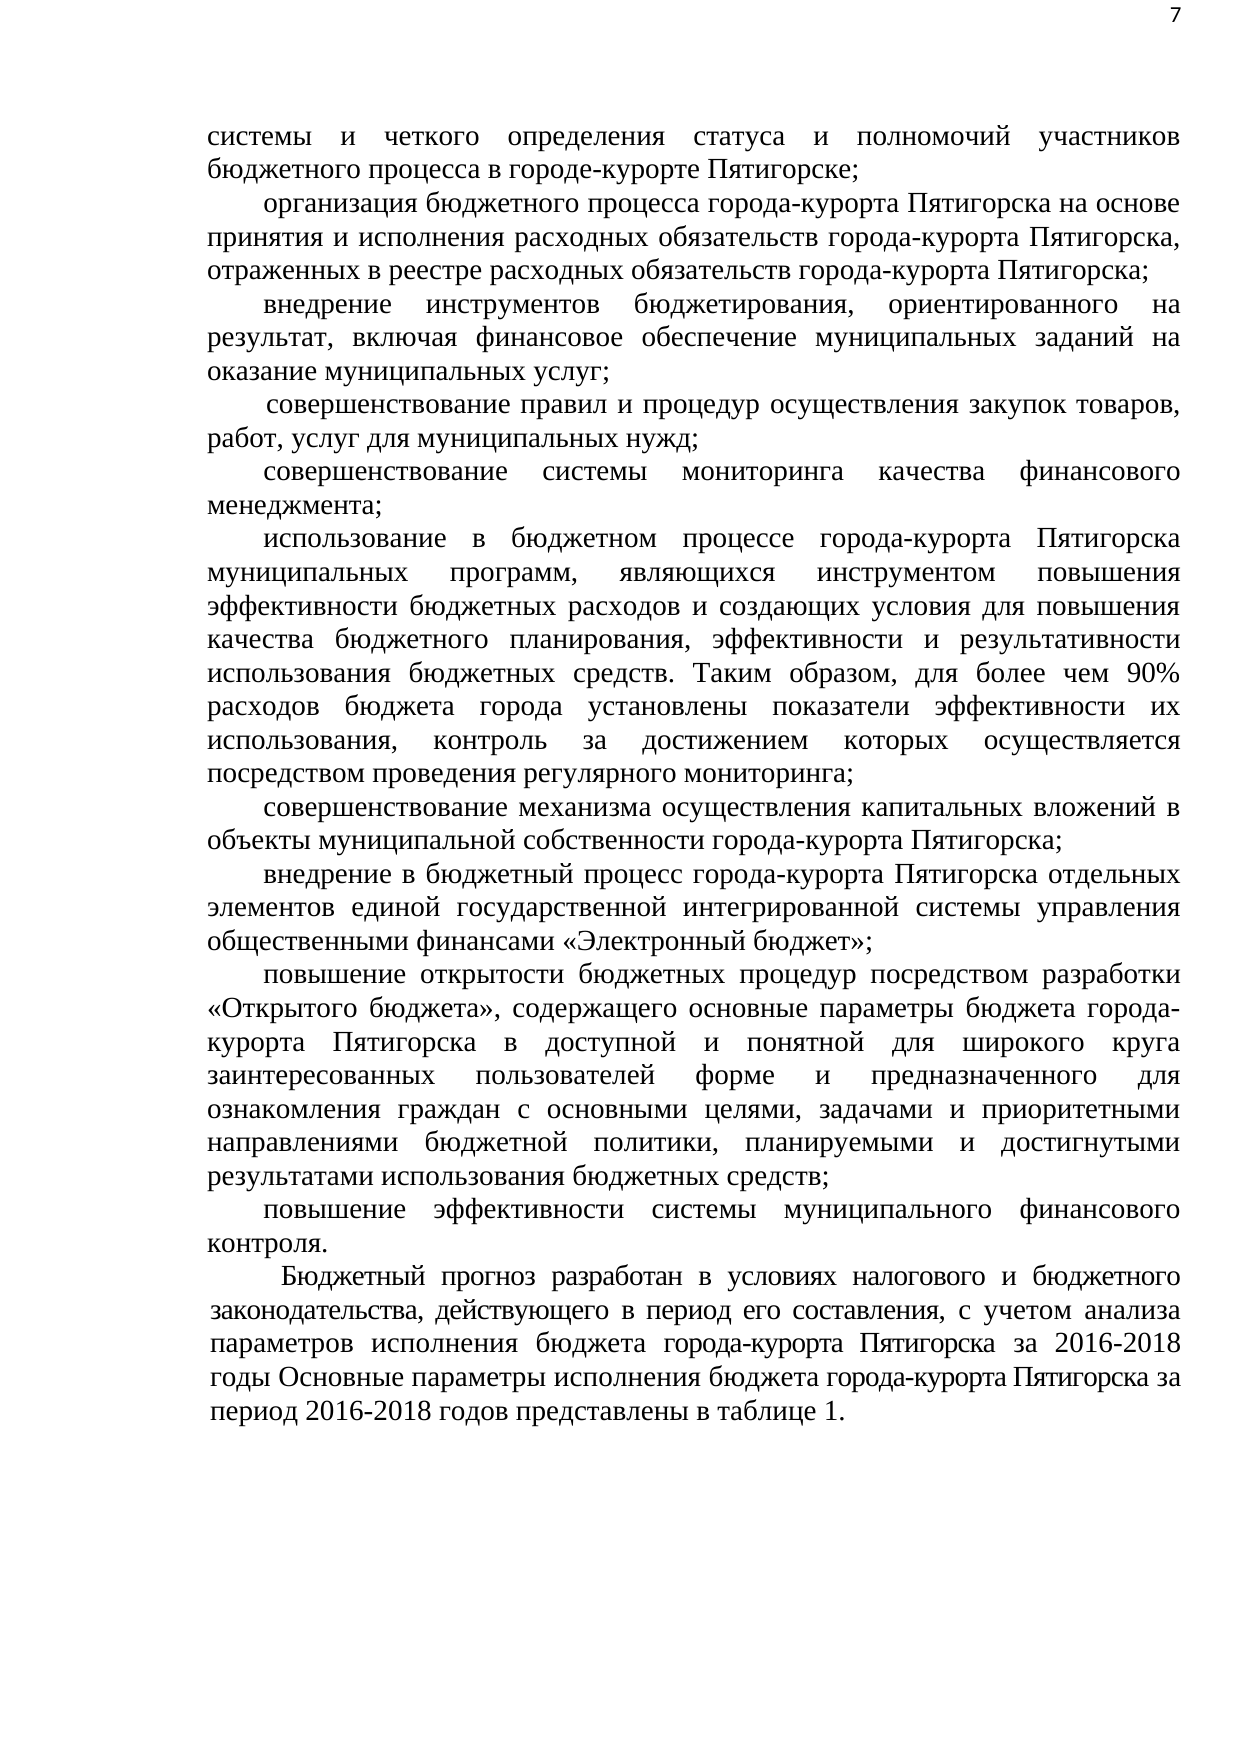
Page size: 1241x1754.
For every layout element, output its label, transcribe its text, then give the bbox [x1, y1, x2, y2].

text совершенствование системы мониторинга качества финансового менеджмента; [207, 453, 1181, 521]
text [207, 118, 1181, 185]
text организация бюджетного процесса города-курорта Пятигорска на основе принятия и исполнения расходных обязательств города-курорта Пятигорска, отраженных в реестре расходных обязательств города-курорта Пятигорска; [207, 185, 1181, 286]
text внедрение в бюджетный процесс города-курорта Пятигорска отдельных элементов единой государственной интегрированной системы управления общественными финансами «Электронный бюджет»; [207, 856, 1181, 957]
text повышение эффективности системы муниципального финансового контроля. [207, 1191, 1181, 1258]
text Бюджетный прогноз разработан в условиях налогового и бюджетного законодательства, действующего в период его составления, с учетом анализа параметров исполнения бюджета города-курорта Пятигорска за 2016-2018 годы Основные параметры исполнения бюджета города-курорта Пятигорска за период 2016-2018 годов представлены в таблице 1. [210, 1258, 1181, 1426]
text использование в бюджетном процессе города-курорта Пятигорска муниципальных программ, являющихся инструментом повышения эффективности бюджетных расходов и создающих условия для повышения качества бюджетного планирования, эффективности и результативности использования бюджетных средств. Таким образом, для более чем 90% расходов бюджета города установлены показатели эффективности их использования, контроль за достижением которых осуществляется посредством проведения регулярного мониторинга; [207, 521, 1181, 789]
text повышение открытости бюджетных процедур посредством разработки «Открытого бюджета», содержащего основные параметры бюджета города-курорта Пятигорска в доступной и понятной для широкого круга заинтересованных пользователей форме и предназначенного для ознакомления граждан с основными целями, задачами и приоритетными направлениями бюджетной политики, планируемыми и достигнутыми результатами использования бюджетных средств; [207, 957, 1181, 1191]
text внедрение инструментов бюджетирования, ориентированного на результат, включая финансовое обеспечение муниципальных заданий на оказание муниципальных услуг; [207, 286, 1181, 386]
text совершенствование механизма осуществления капитальных вложений в объекты муниципальной собственности города-курорта Пятигорска; [207, 789, 1181, 856]
text совершенствование правил и процедур осуществления закупок товаров, работ, услуг для муниципальных нужд; [207, 386, 1181, 453]
